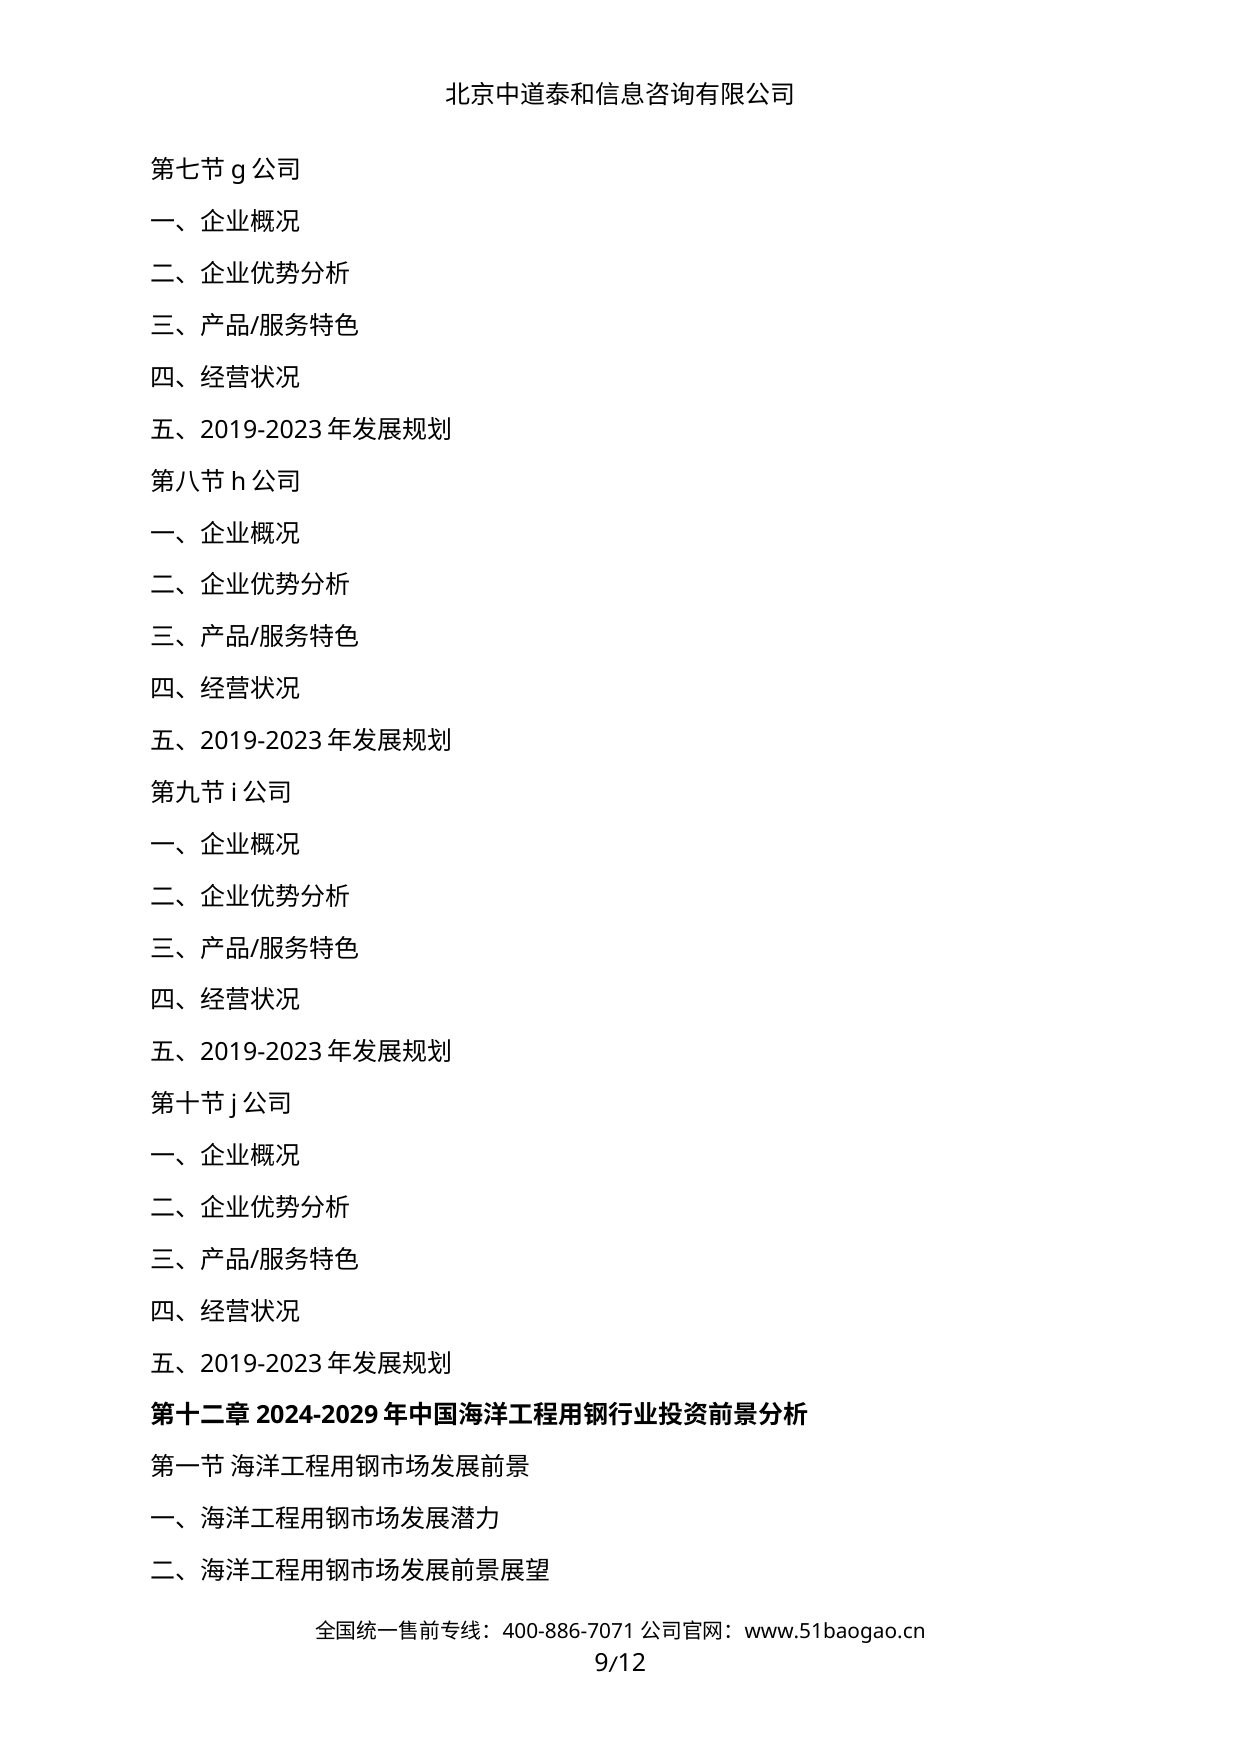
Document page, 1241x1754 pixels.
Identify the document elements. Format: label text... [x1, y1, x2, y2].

text 二、企业优势分析 [150, 876, 1090, 912]
text 四、经营状况 [150, 1291, 1090, 1327]
text 五、2019-2023年发展规划 [150, 1343, 1090, 1379]
text 第九节 i公司 [150, 772, 1090, 809]
text 五、2019-2023年发展规划 [150, 1032, 1090, 1068]
text 二、海洋工程用钢市场发展前景展望 [150, 1551, 1090, 1587]
text 三、产品/服务特色 [150, 306, 1090, 342]
text 二、企业优势分析 [150, 1187, 1090, 1224]
text 三、产品/服务特色 [150, 1239, 1090, 1276]
text 五、2019-2023年发展规划 [150, 721, 1090, 757]
text 二、企业优势分析 [150, 565, 1090, 601]
text 一、海洋工程用钢市场发展潜力 [150, 1499, 1090, 1535]
text 三、产品/服务特色 [150, 617, 1090, 653]
text 第十二章 2024-2029年中国海洋工程用钢行业投资前景分析 [150, 1395, 1090, 1431]
text 第一节 海洋工程用钢市场发展前景 [150, 1447, 1090, 1483]
text 第八节 h公司 [150, 461, 1090, 497]
text 五、2019-2023年发展规划 [150, 409, 1090, 446]
text 第十节 j公司 [150, 1084, 1090, 1120]
text 四、经营状况 [150, 669, 1090, 705]
text 一、企业概况 [150, 1136, 1090, 1172]
text 一、企业概况 [150, 202, 1090, 238]
text 四、经营状况 [150, 357, 1090, 394]
text 三、产品/服务特色 [150, 928, 1090, 964]
text 一、企业概况 [150, 824, 1090, 861]
text 二、企业优势分析 [150, 254, 1090, 290]
text 四、经营状况 [150, 980, 1090, 1016]
text 第七节 g公司 [150, 150, 1090, 186]
text 一、企业概况 [150, 513, 1090, 549]
